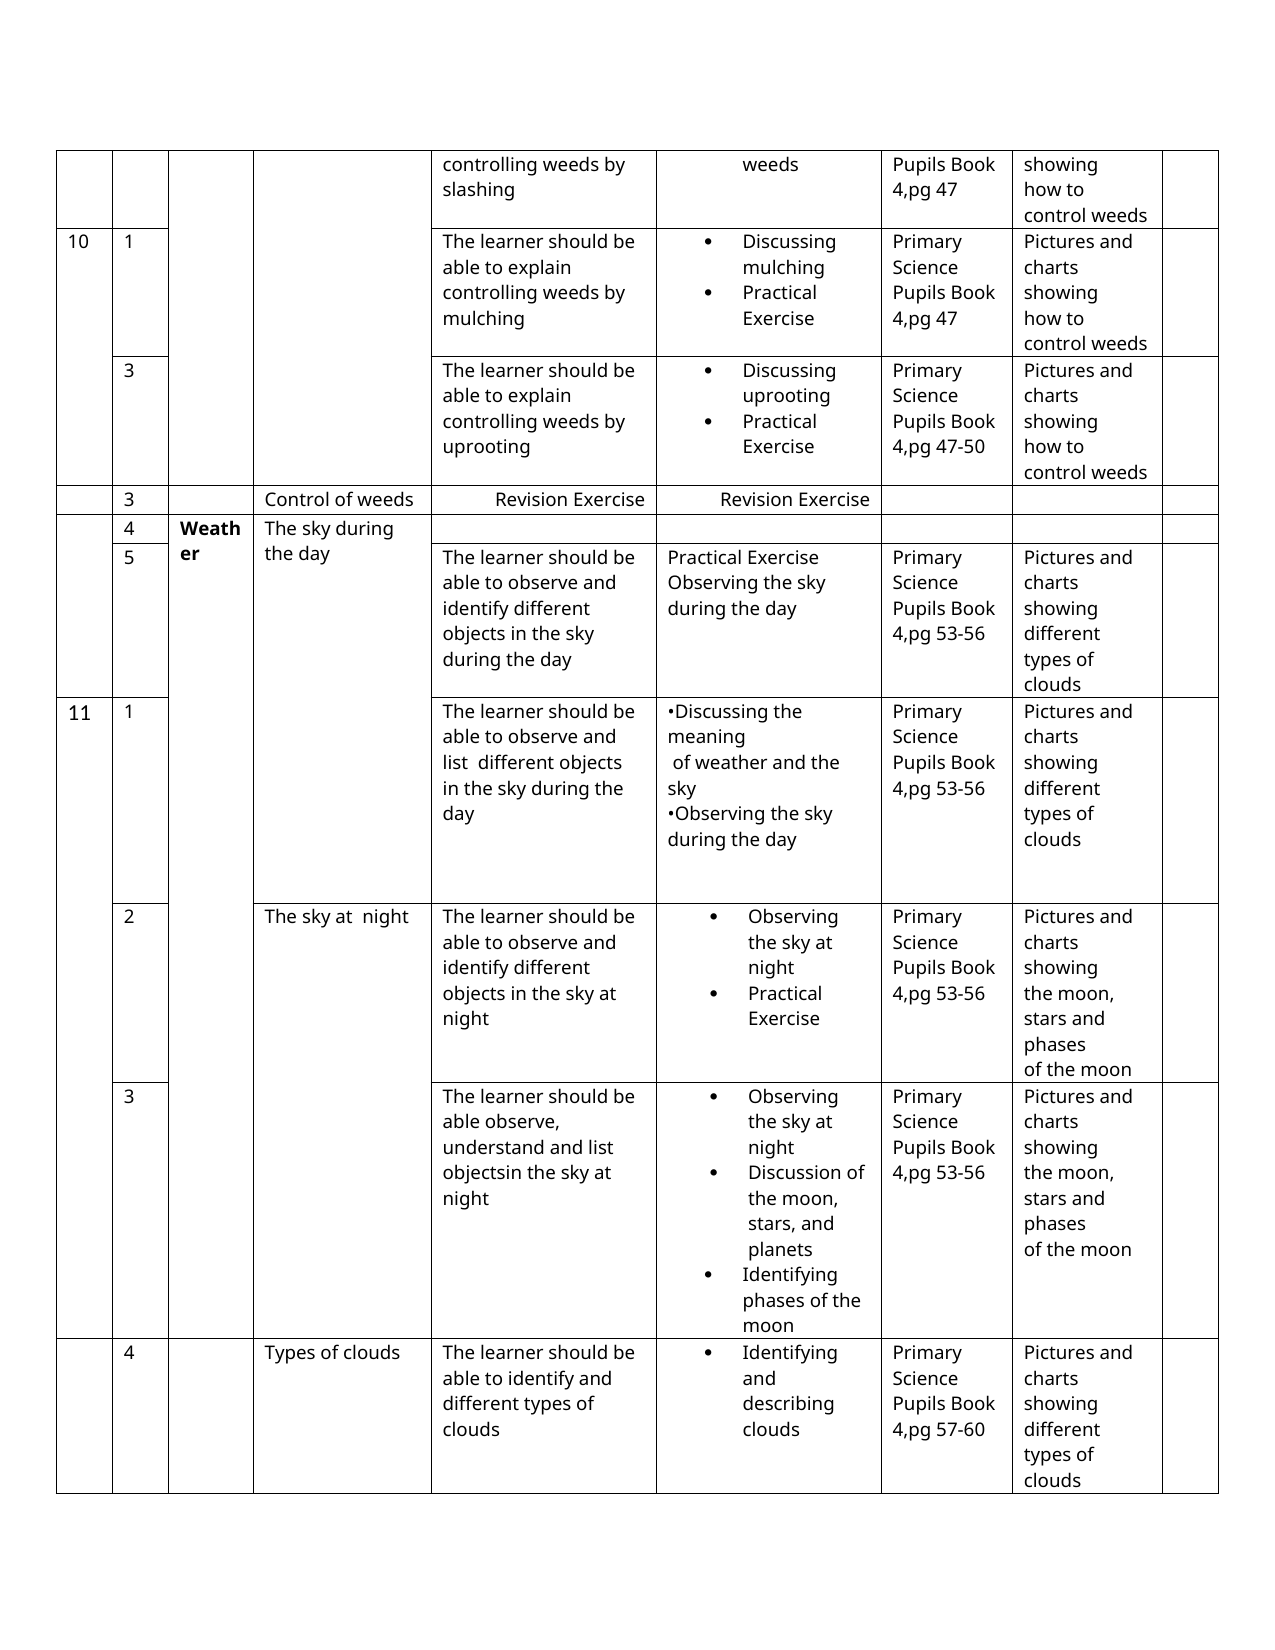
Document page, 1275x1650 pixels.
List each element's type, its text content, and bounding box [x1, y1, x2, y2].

table_cell Pictures and charts showing the moon, stars and phases of the moon [1013, 1083, 1162, 1338]
table_cell [1163, 229, 1218, 356]
table_cell [57, 1339, 112, 1492]
table_cell [57, 486, 112, 514]
table_cell Pictures and charts showing how to control weeds [1013, 229, 1162, 356]
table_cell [1013, 1339, 1162, 1492]
table_cell Pictures and charts showing how to control weeds [1013, 357, 1162, 485]
table_cell [1163, 698, 1218, 902]
table_cell Revision Exercise [432, 486, 656, 514]
table_cell [1163, 486, 1218, 514]
table_cell The learner should be able to explain controlling weeds by uprooting [432, 357, 656, 485]
table_cell [1013, 515, 1162, 543]
table_cell The learner should be able to observe and identify different objects in the sky during the day [432, 544, 656, 697]
table_cell Identifying and describing clouds [657, 1339, 881, 1492]
table_cell Practical Exercise Observing the sky during the day [657, 544, 881, 697]
table_cell Primary Science Pupils Book 4,pg 53-56 [882, 698, 1012, 902]
table_cell Pictures and charts showing the moon, stars and phases of the moon [1013, 904, 1162, 1082]
table_cell 3 [113, 1083, 168, 1338]
table_cell The learner should be able to observe and identify different objects in the sky at night [432, 904, 656, 1082]
table_cell [432, 515, 656, 543]
table_cell Discussing mulching Practical Exercise [657, 229, 881, 356]
table_cell [1163, 151, 1218, 228]
table_cell [169, 486, 253, 514]
table_cell Types of clouds [254, 1339, 431, 1492]
table_cell 2 [113, 904, 168, 1082]
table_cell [657, 151, 881, 228]
table_cell Revision Exercise [657, 486, 881, 514]
table_cell [882, 486, 1012, 514]
table_cell Observing the sky at night Discussion of the moon, stars, and planets Identifying phases of the moon [657, 1083, 881, 1338]
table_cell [882, 151, 1012, 228]
table_cell 5 [113, 151, 168, 228]
table_cell [1163, 515, 1218, 543]
table_cell The learner should be able to observe and list different objects in the sky during the day [432, 698, 656, 902]
table_cell Discussing uprooting Practical Exercise [657, 357, 881, 485]
table_cell The learner should be able observe, understand and list objectsin the sky at night [432, 1083, 656, 1338]
table_cell Primary Science Pupils Book 4,pg 47-50 [882, 357, 1012, 485]
table_cell 3 [113, 357, 168, 485]
table_cell The learner should be able to identify and different types of clouds [432, 1339, 656, 1492]
table_cell •Discussing the meaning of weather and the sky •Observing the sky during the day [657, 698, 881, 902]
table_cell Weather [169, 515, 253, 1338]
table_cell [1163, 544, 1218, 697]
table_cell Control of weeds [254, 486, 431, 514]
table_cell Primary Science Pupils Book 4,pg 57-60 [882, 1339, 1012, 1492]
table_cell [57, 515, 112, 697]
table_cell [1163, 1339, 1218, 1492]
table_cell 1 [113, 698, 168, 902]
table_cell Pictures and charts showing different types of clouds [1013, 698, 1162, 902]
table_cell [169, 1339, 253, 1492]
table_cell Primary Science Pupils Book 4,pg 53-56 [882, 544, 1012, 697]
table_cell 4 [113, 1339, 168, 1492]
table_cell [1163, 357, 1218, 485]
table_cell 10 [57, 229, 112, 485]
table_cell 1 [113, 229, 168, 356]
table_cell [1013, 486, 1162, 514]
table_cell Primary Science Pupils Book 4,pg 53-56 [882, 904, 1012, 1082]
table_cell The sky during the day [254, 515, 431, 902]
table_cell [657, 515, 881, 543]
table_cell [1163, 1083, 1218, 1338]
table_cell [1013, 151, 1162, 228]
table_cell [432, 151, 656, 228]
table_cell The sky at night [254, 904, 431, 1338]
table_cell 4 [113, 515, 168, 543]
table_cell 11 [57, 698, 112, 1338]
table_cell Primary Science Pupils Book 4,pg 53-56 [882, 1083, 1012, 1338]
table_cell 5 [113, 544, 168, 697]
table_cell Observing the sky at night Practical Exercise [657, 904, 881, 1082]
table_cell [1163, 904, 1218, 1082]
table_cell [882, 515, 1012, 543]
table_cell The learner should be able to explain controlling weeds by mulching [432, 229, 656, 356]
table_cell 3 [113, 486, 168, 514]
table_cell Pictures and charts showing different types of clouds [1013, 544, 1162, 697]
table_cell Primary Science Pupils Book 4,pg 47 [882, 229, 1012, 356]
